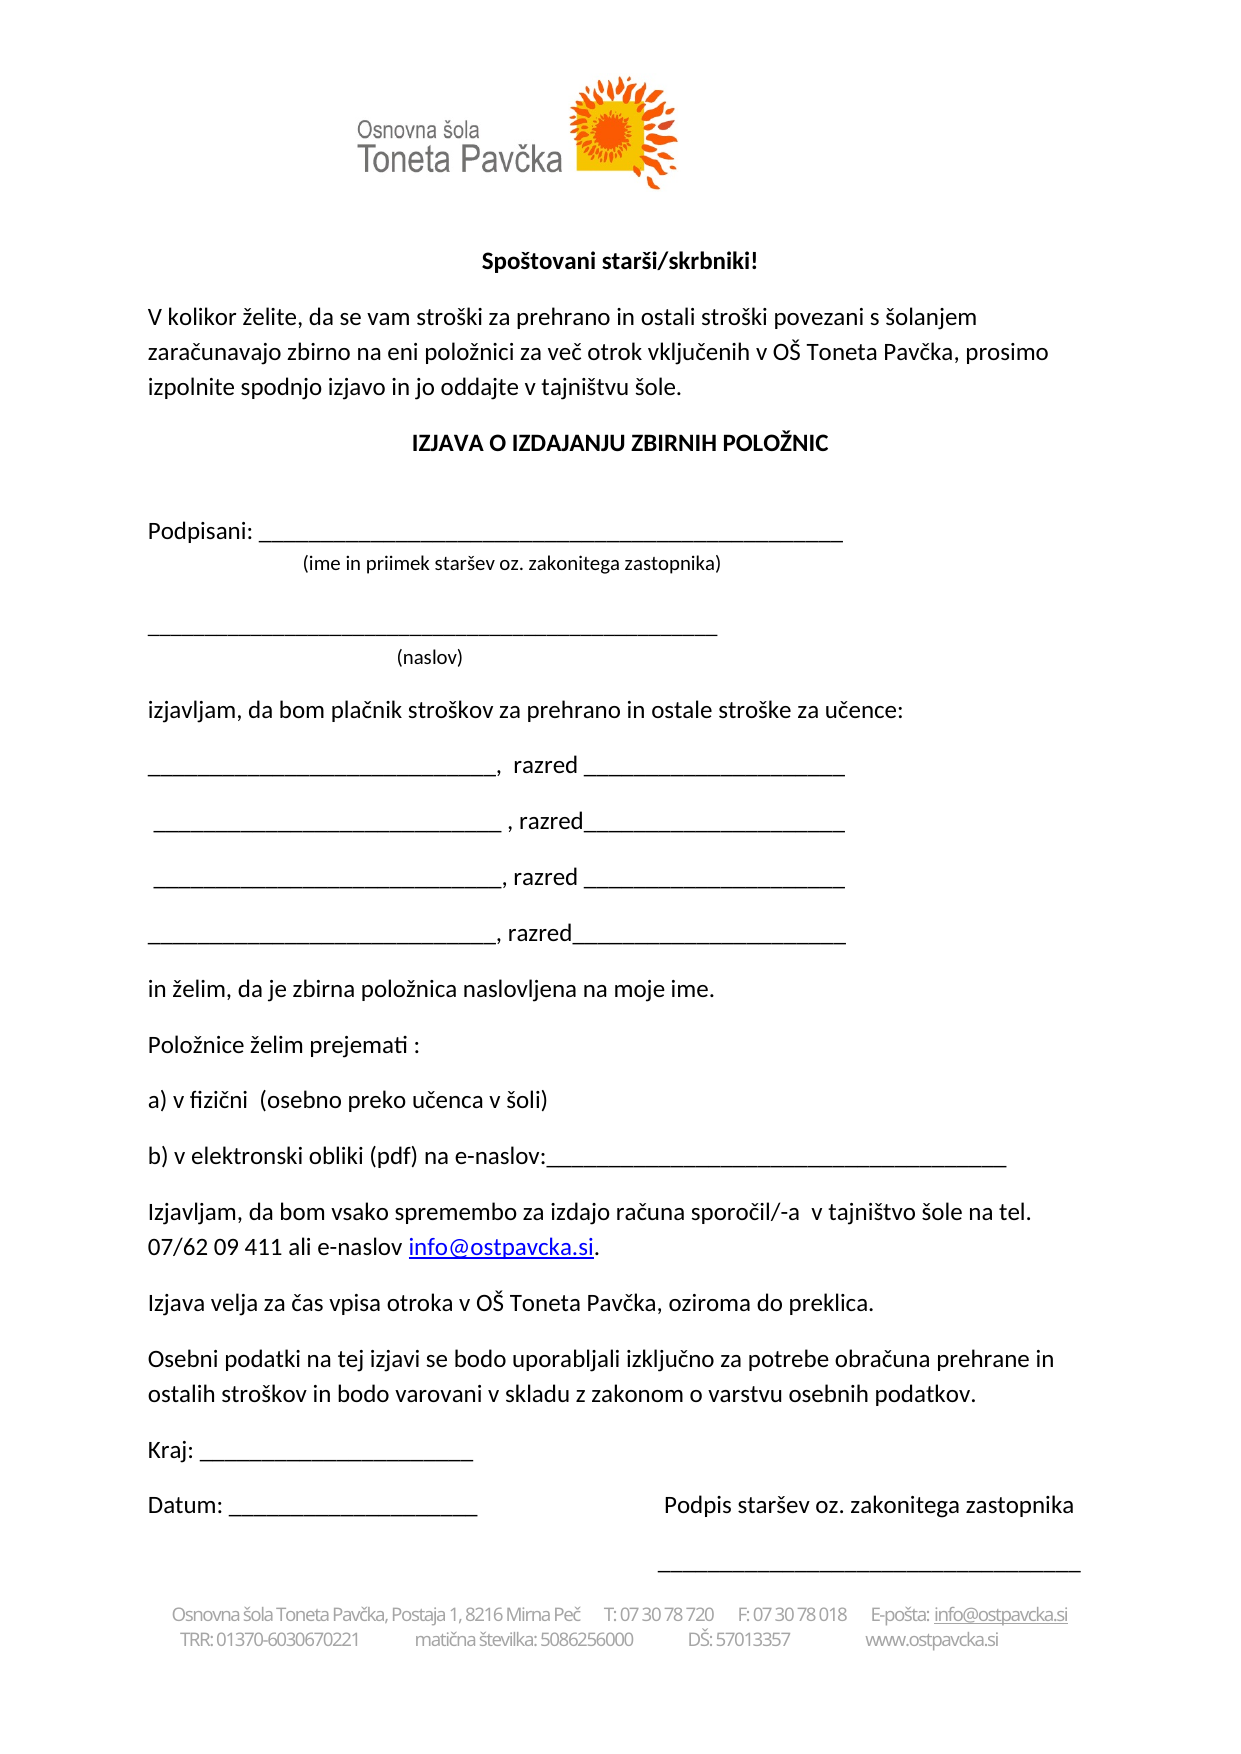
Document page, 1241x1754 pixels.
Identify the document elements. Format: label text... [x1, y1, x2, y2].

text ____________________________, razred _____________________ [148, 750, 1093, 780]
text Kraj: ______________________ [148, 1434, 1093, 1464]
text V kolikor želite, da se vam stroški za prehrano in ostali stroški povezani s šolanjem zaračunavajo zbirno na eni položnici za več otrok vključenih v OŠ Toneta Pavčka, prosimo izpolnite spodnjo izjavo in jo oddajte v tajništvu šole. [148, 301, 1093, 402]
text a) v fizični (osebno preko učenca v šoli) [148, 1085, 1093, 1115]
text ____________________________ , razred_____________________ [148, 806, 1093, 836]
picture [349, 73, 694, 192]
text in želim, da je zbirna položnica naslovljena na moje ime. [148, 973, 1093, 1003]
text b) v elektronski obliki (pdf) na e-naslov:_____________________________________ [148, 1141, 1093, 1171]
text Osebni podatki na tej izjavi se bodo uporabljali izključno za potrebe obračuna prehrane in ostalih stroškov in bodo varovani v skladu z zakonom o varstvu osebnih podatkov. [148, 1343, 1093, 1408]
text ____________________________, razred______________________ [148, 917, 1093, 948]
text Položnice želim prejemati : [148, 1029, 1093, 1059]
text Podpisani: _______________________________________________ [148, 515, 1093, 545]
text Izjava velja za čas vpisa otroka v OŠ Toneta Pavčka, oziroma do preklica. [148, 1287, 1093, 1318]
text Datum: ____________________ Podpis staršev oz. zakonitega zastopnika [148, 1490, 1093, 1520]
text ____________________________, razred _____________________ [148, 861, 1093, 892]
text __________________________________________________ [148, 612, 1093, 640]
text (ime in priimek staršev oz. zakonitega zastopnika) [148, 550, 1093, 575]
text IZJAVA O IZDAJANJU ZBIRNIH POLOŽNIC [148, 427, 1093, 457]
text __________________________________ [148, 1546, 1093, 1576]
text Spoštovani starši/skrbniki! [148, 245, 1093, 276]
text (naslov) [148, 644, 1093, 669]
text izjavljam, da bom plačnik stroškov za prehrano in ostale stroške za učence: [148, 694, 1093, 724]
text Izjavljam, da bom vsako spremembo za izdajo računa sporočil/-a v tajništvo šole na tel. 07/62 09 411 ali e-naslov info@ostpavcka.si. [148, 1196, 1093, 1262]
